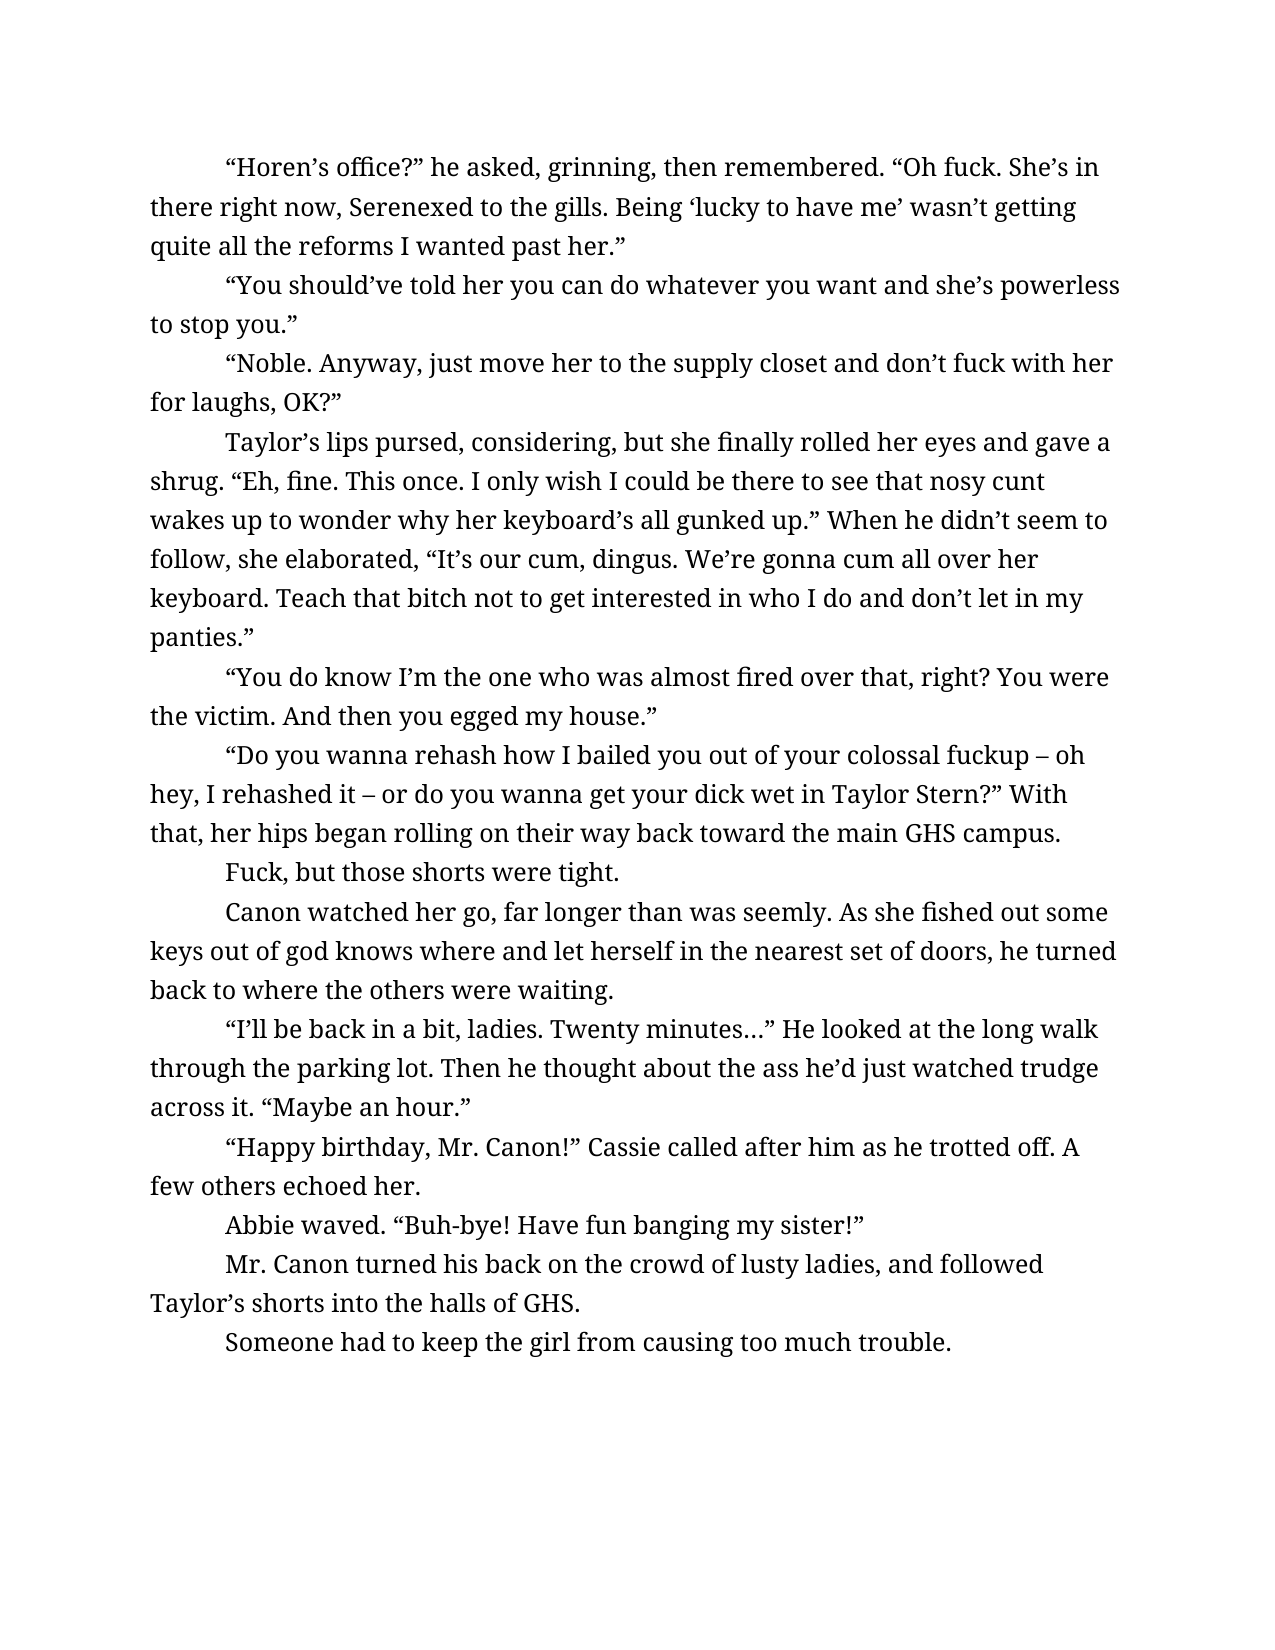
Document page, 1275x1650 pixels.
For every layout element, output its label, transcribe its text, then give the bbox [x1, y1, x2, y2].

text Mr. Canon turned his back on the crowd of lusty ladies, and followed Taylor’s shorts into the halls of GHS. [150, 1247, 1125, 1320]
text “Horen’s office?” he asked, grinning, then remembered. “Oh fuck. She’s in there right now, Serenexed to the gills. Being ‘lucky to have me’ wasn’t getting quite all the reforms I wanted past her.” [150, 150, 1125, 262]
text “Noble. Anyway, just move her to the supply closet and don’t fuck with her for laughs, OK?” [150, 346, 1125, 419]
text Someone had to keep the girl from causing too much trouble. [150, 1325, 1125, 1359]
text “I’ll be back in a bit, ladies. Twenty minutes…” He looked at the long walk through the parking lot. Then he thought about the ass he’d just watched trudge across it. “Maybe an hour.” [150, 1012, 1125, 1124]
text Fuck, but those shorts were tight. [150, 855, 1125, 889]
text Canon watched her go, far longer than was seemly. As she fished out some keys out of god knows where and let herself in the nearest set of doors, he turned back to where the others were waiting. [150, 894, 1125, 1007]
text “You do know I’m the one who was almost fired over that, right? You were the victim. And then you egged my house.” [150, 659, 1125, 732]
text “Happy birthday, Mr. Canon!” Cassie called after him as he trotted off. A few others echoed her. [150, 1129, 1125, 1202]
text “You should’ve told her you can do whatever you want and she’s powerless to stop you.” [150, 267, 1125, 341]
text Abbie waved. “Buh-bye! Have fun banging my sister!” [150, 1207, 1125, 1242]
text “Do you wanna rehash how I bailed you out of your colossal fuckup – oh hey, I rehashed it – or do you wanna get your dick wet in Taylor Stern?” With that, her hips began rolling on their way back toward the main GHS campus. [150, 737, 1125, 850]
text Taylor’s lips pursed, considering, but she finally rolled her eyes and gave a shrug. “Eh, fine. This once. I only wish I could be there to see that nosy cunt wakes up to wonder why her keyboard’s all gunked up.” When he didn’t seem to follow, she elaborated, “It’s our cum, dingus. We’re gonna cum all over her keyboard. Teach that bitch not to get interested in who I do and don’t let in my panties.” [150, 424, 1125, 654]
